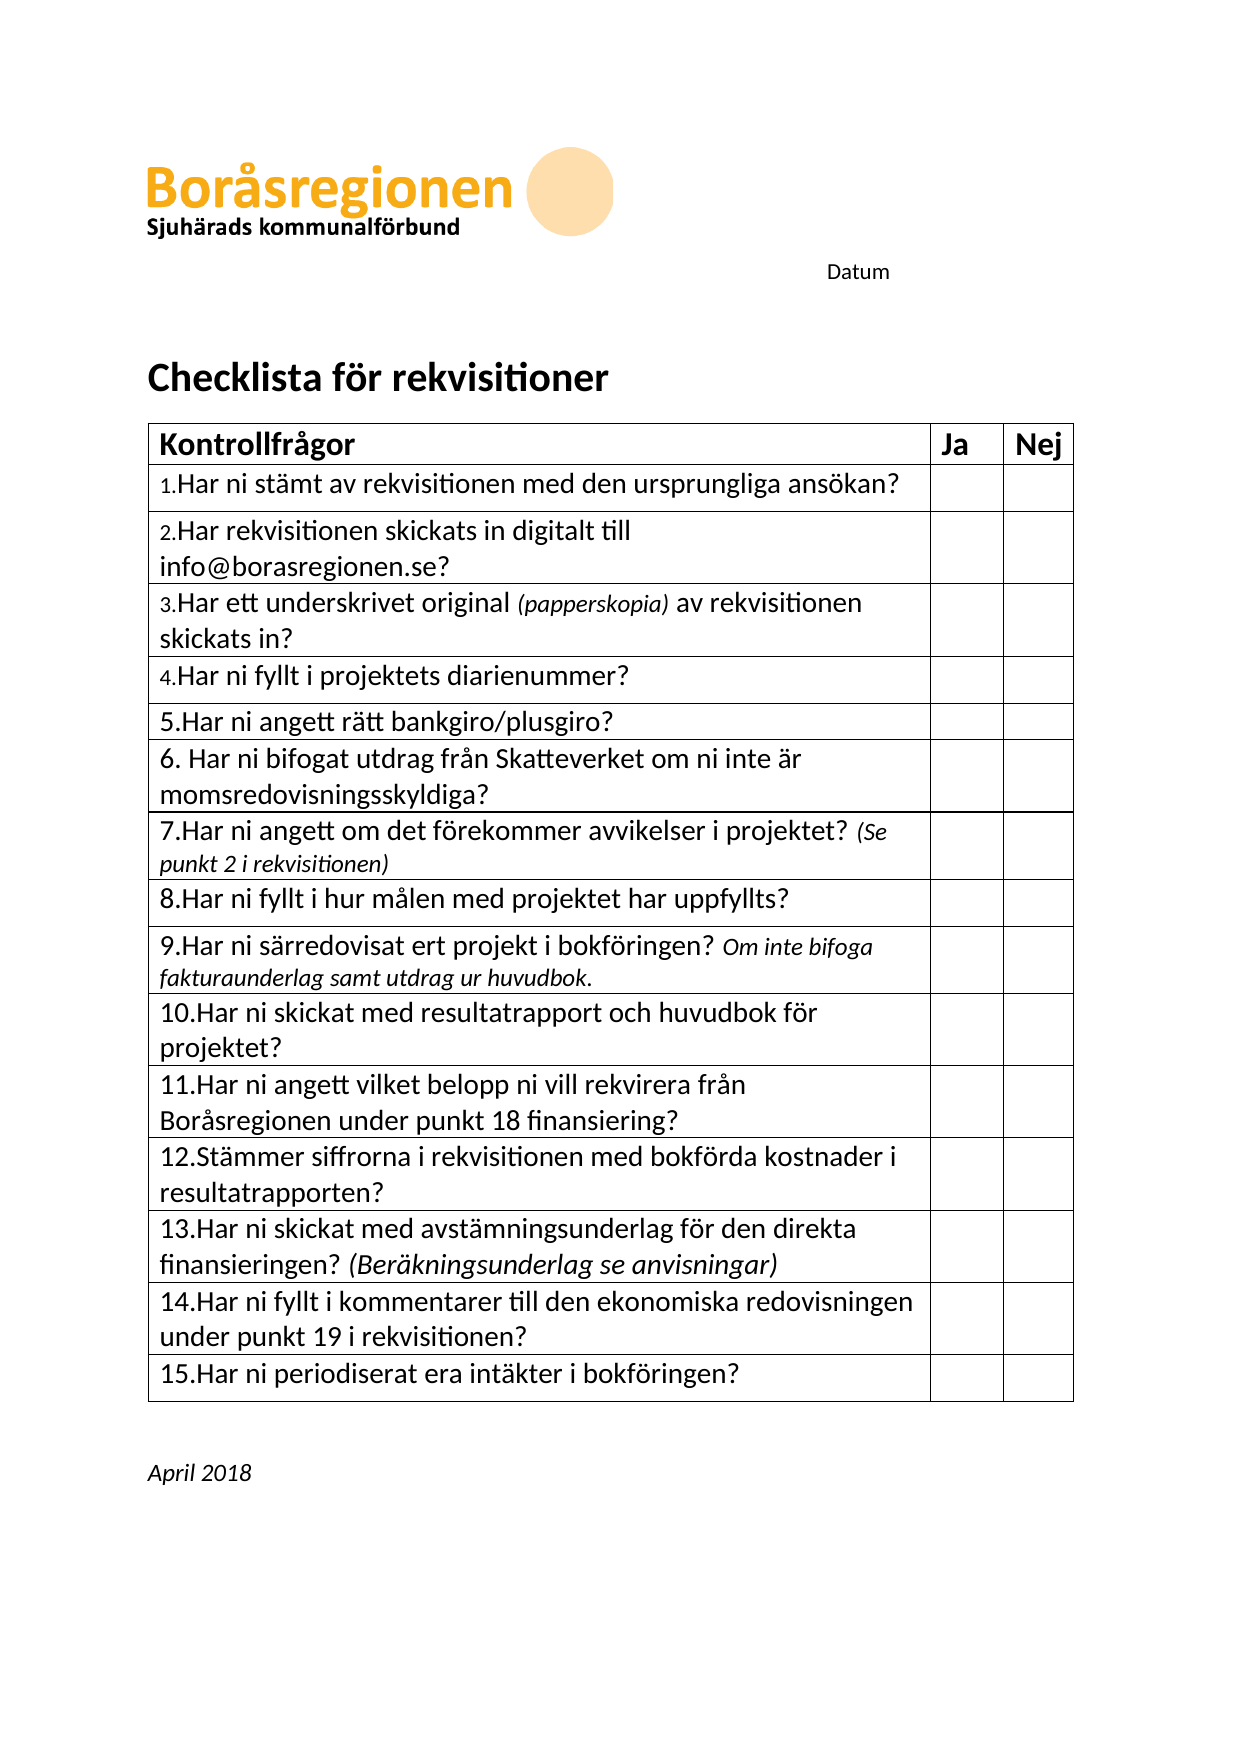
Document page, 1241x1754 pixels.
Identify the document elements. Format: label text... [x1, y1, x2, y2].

table_cell 6. Har ni bifogat utdrag från Skatteverket om ni inte är momsredovisningsskyldiga? [149, 740, 930, 811]
table_cell [1004, 657, 1073, 702]
table_cell [931, 584, 1003, 656]
table_cell [1004, 927, 1073, 993]
table_cell [1004, 994, 1073, 1065]
table_cell [1004, 1355, 1073, 1401]
table_cell [1004, 1066, 1073, 1137]
table_header Ja [931, 424, 1003, 464]
table_cell [1004, 813, 1073, 879]
table_cell [1004, 512, 1073, 583]
table_cell [1004, 584, 1073, 656]
table_cell [931, 657, 1003, 702]
table_cell [1004, 465, 1073, 511]
table_cell 13.Har ni skickat med avstämningsunderlag för den direkta finansieringen? (Beräkningsunderlag se anvisningar) [149, 1211, 930, 1282]
text April 2018 [148, 1457, 1093, 1488]
table_cell [931, 880, 1003, 926]
table_cell 10.Har ni skickat med resultatrapport och huvudbok för projektet? [149, 994, 930, 1065]
table_cell [1004, 704, 1073, 739]
text Datum [148, 257, 1093, 285]
table_cell [931, 1355, 1003, 1401]
table_cell [1004, 1138, 1073, 1209]
table_cell [931, 1138, 1003, 1209]
table_cell 14.Har ni fyllt i kommentarer till den ekonomiska redovisningen under punkt 19 i rekvisitionen? [149, 1283, 930, 1354]
table_cell 7.Har ni angett om det förekommer avvikelser i projektet? (Se punkt 2 i rekvisitionen) [149, 813, 930, 879]
table_cell [931, 740, 1003, 811]
table_cell 4.Har ni fyllt i projektets diarienummer? [149, 657, 930, 702]
table_cell 1.Har ni stämt av rekvisitionen med den ursprungliga ansökan? [149, 465, 930, 511]
table_cell [931, 1066, 1003, 1137]
table_header Nej [1004, 424, 1073, 464]
table_cell 12.Stämmer siffrorna i rekvisitionen med bokförda kostnader i resultatrapporten? [149, 1138, 930, 1209]
table_cell [1004, 1283, 1073, 1354]
table_header Kontrollfrågor [149, 424, 930, 464]
text Checklista för rekvisitioner [148, 351, 1093, 402]
table_cell [931, 813, 1003, 879]
table_cell [1004, 740, 1073, 811]
table_cell [931, 465, 1003, 511]
picture [147, 147, 614, 239]
table_cell [931, 704, 1003, 739]
table_cell 9.Har ni särredovisat ert projekt i bokföringen? Om inte bifoga fakturaunderlag samt utdrag ur huvudbok. [149, 927, 930, 993]
table_cell 5.Har ni angett rätt bankgiro/plusgiro? [149, 704, 930, 739]
table_cell 3.Har ett underskrivet original (papperskopia) av rekvisitionen skickats in? [149, 584, 930, 656]
table_cell 11.Har ni angett vilket belopp ni vill rekvirera från Boråsregionen under punkt 18 finansiering? [149, 1066, 930, 1137]
table_cell [931, 1211, 1003, 1282]
table_cell [931, 512, 1003, 583]
table_cell [931, 927, 1003, 993]
table_cell 15.Har ni periodiserat era intäkter i bokföringen? [149, 1355, 930, 1401]
table_cell [931, 1283, 1003, 1354]
table_cell [931, 994, 1003, 1065]
table_cell [1004, 1211, 1073, 1282]
table_cell [1004, 880, 1073, 926]
table_cell 2.Har rekvisitionen skickats in digitalt till info@borasregionen.se? [149, 512, 930, 583]
table_cell 8.Har ni fyllt i hur målen med projektet har uppfyllts? [149, 880, 930, 926]
